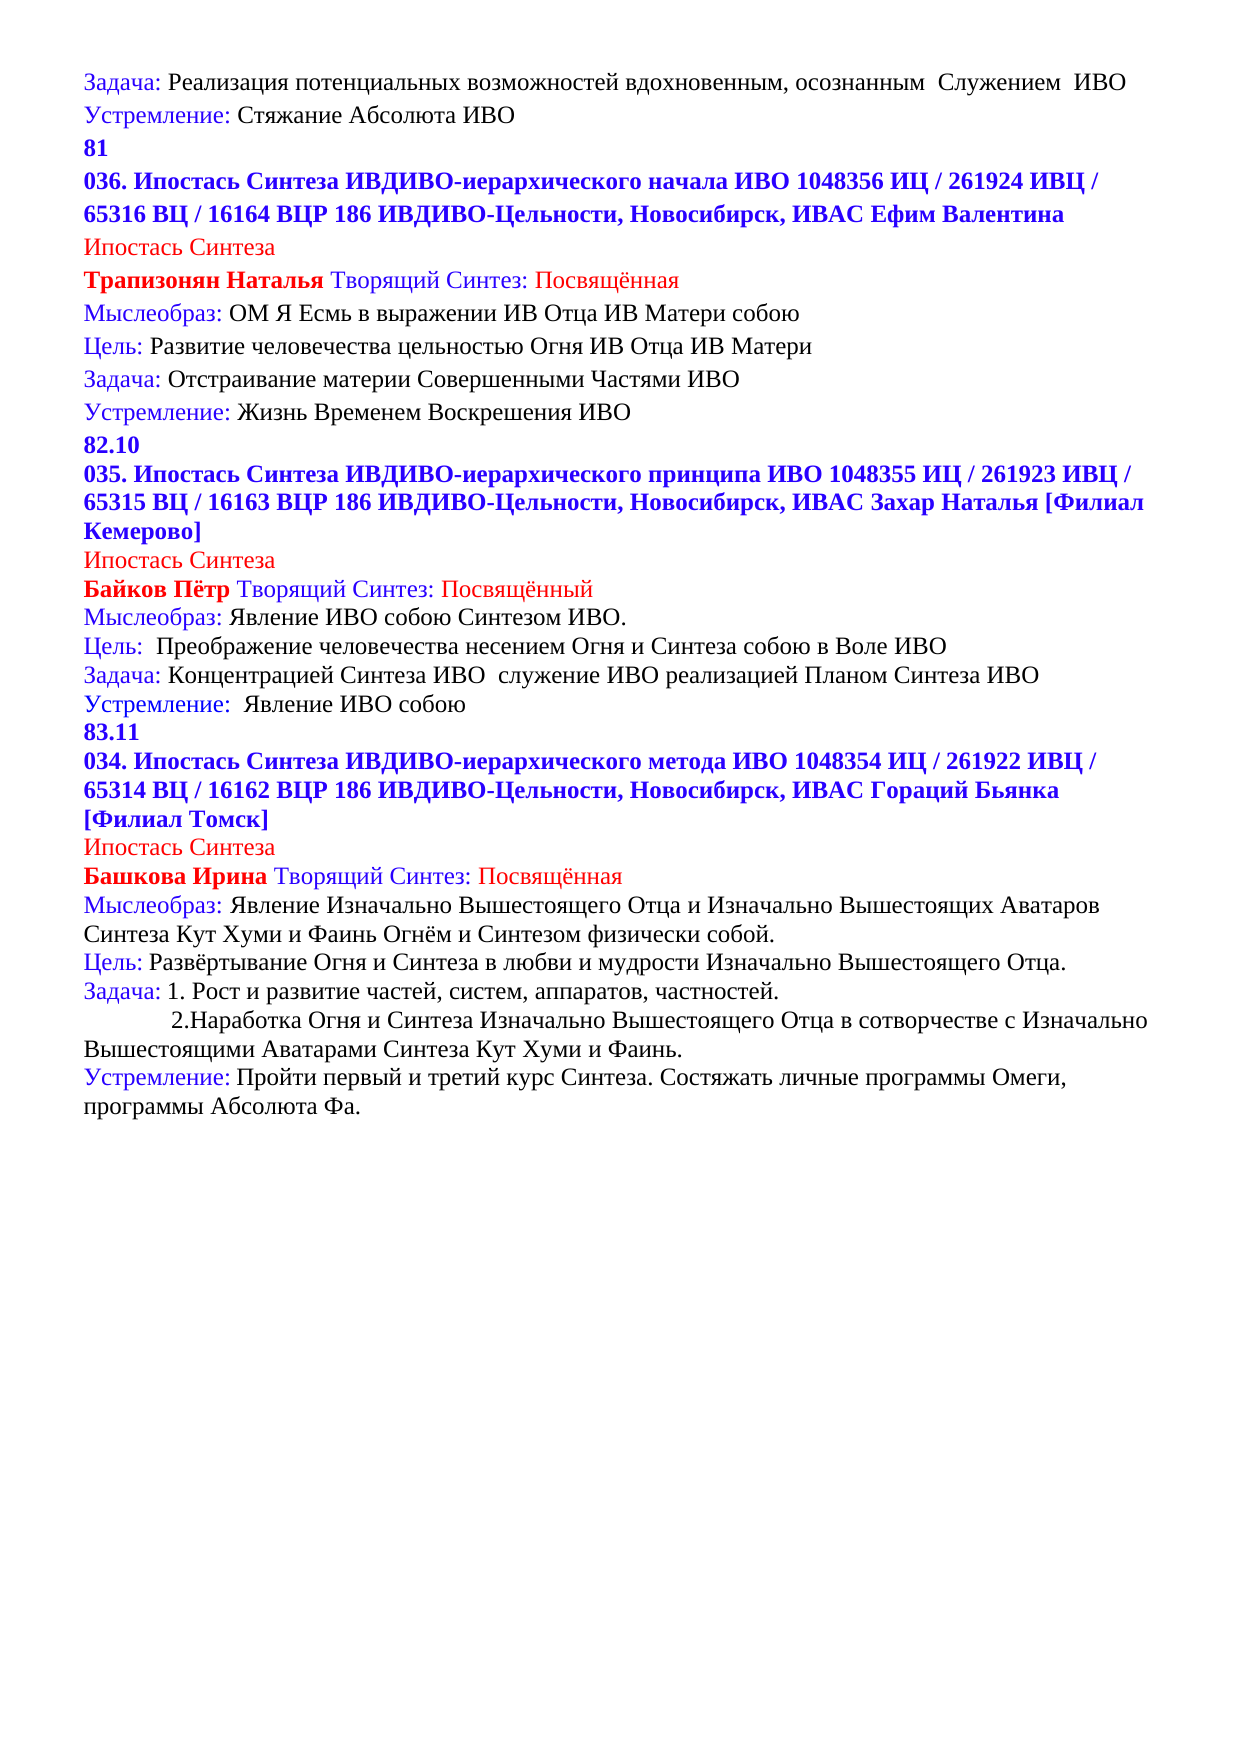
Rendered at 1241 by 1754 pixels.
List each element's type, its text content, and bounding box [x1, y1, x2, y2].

text Цель: Развёртывание Огня и Синтеза в любви и мудрости Изначально Вышестоящего Отца. [83, 947, 1157, 976]
text Цель: Преображение человечества несением Огня и Синтеза собою в Воле ИВО [83, 631, 1157, 660]
text 83.11 034. Ипостась Синтеза ИВДИВО-иерархического метода ИВО 1048354 ИЦ / 261922 ИВЦ / 65314 ВЦ / 16162 ВЦР 186 ИВДИВО-Цельности, Новосибирск, ИВАС Гораций Бьянка [Филиал Томск] Ипостась Синтеза Башкова Ирина Творящий Синтез: Посвящённая [83, 717, 1157, 890]
text Цель: Развитие человечества цельностью Огня ИВ Отца ИВ Матери [83, 331, 1157, 359]
text 2.Наработка Огня и Синтеза Изначально Вышестоящего Отца в сотворчестве с Изначально Вышестоящими Аватарами Синтеза Кут Хуми и Фаинь. [83, 1005, 1157, 1062]
text 82.10 035. Ипостась Синтеза ИВДИВО-иерархического принципа ИВО 1048355 ИЦ / 261923 ИВЦ / 65315 ВЦ / 16163 ВЦР 186 ИВДИВО-Цельности, Новосибирск, ИВАС Захар Наталья [Филиал Кемерово] Ипостась Синтеза Байков Пётр Творящий Синтез: Посвящённый [83, 430, 1157, 602]
text Задача: Отстраивание материи Совершенными Частями ИВО [83, 364, 1157, 393]
text 81 036. Ипостась Синтеза ИВДИВО-иерархического начала ИВО 1048356 ИЦ / 261924 ИВЦ / 65316 ВЦ / 16164 ВЦР 186 ИВДИВО-Цельности, Новосибирск, ИВАС Ефим Валентина Ипостась Синтеза Трапизонян Наталья Творящий Синтез: Посвящённая Мыслеобраз: ОМ Я Есмь в выражении ИВ Отца ИВ Матери собою [83, 133, 1157, 327]
text Мыслеобраз: Явление ИВО собою Синтезом ИВО. [83, 602, 1157, 631]
text Устремление: Жизнь Временем Воскрешения ИВО [83, 397, 1157, 426]
text Задача: Концентрацией Синтеза ИВО служение ИВО реализацией Планом Синтеза ИВО [83, 660, 1157, 689]
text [83, 67, 1157, 128]
text Устремление: Явление ИВО собою [83, 689, 1157, 717]
text Задача: 1. Рост и развитие частей, систем, аппаратов, частностей. [83, 976, 1157, 1005]
text Устремление: Пройти первый и третий курс Синтеза. Состяжать личные программы Омеги, программы Абсолюта Фа. [83, 1062, 1157, 1120]
text Мыслеобраз: Явление Изначально Вышестоящего Отца и Изначально Вышестоящих Аватаров Синтеза Кут Хуми и Фаинь Огнём и Синтезом физически собой. [83, 890, 1157, 947]
